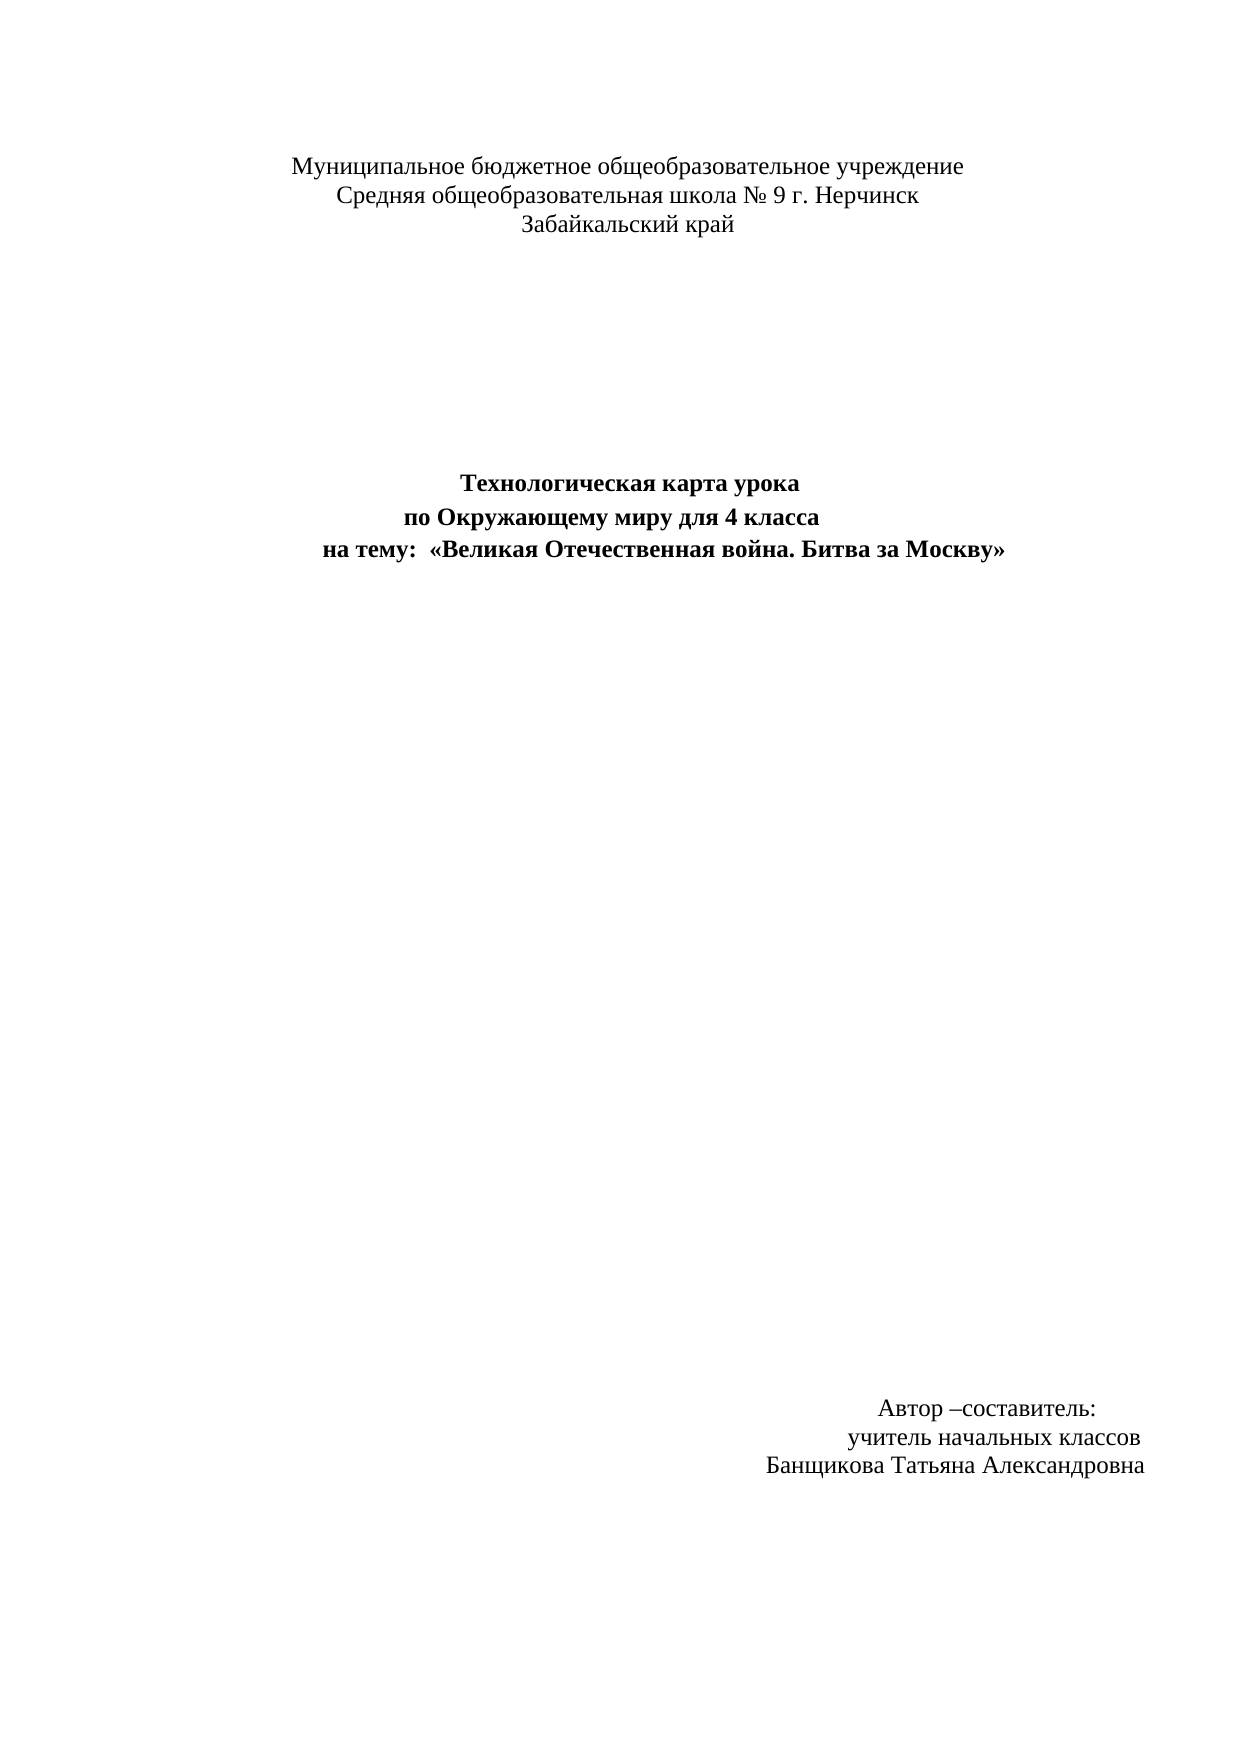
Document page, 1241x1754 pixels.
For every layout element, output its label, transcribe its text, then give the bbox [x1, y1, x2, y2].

text по Окружающему миру для 4 класса [103, 502, 1152, 530]
text Забайкальский край [103, 209, 1152, 237]
text Банщикова Татьяна Александровна [103, 1451, 1152, 1479]
text Средняя общеобразовательная школа № 9 г. Нерчинск [103, 180, 1152, 209]
text Технологическая карта урока [103, 468, 1152, 497]
text на тему: «Великая Отечественная война. Битва за Москву» [103, 534, 1152, 563]
text Автор –составитель: [103, 1393, 1152, 1422]
text учитель начальных классов [103, 1422, 1152, 1451]
text Муниципальное бюджетное общеобразовательное учреждение [103, 151, 1152, 180]
